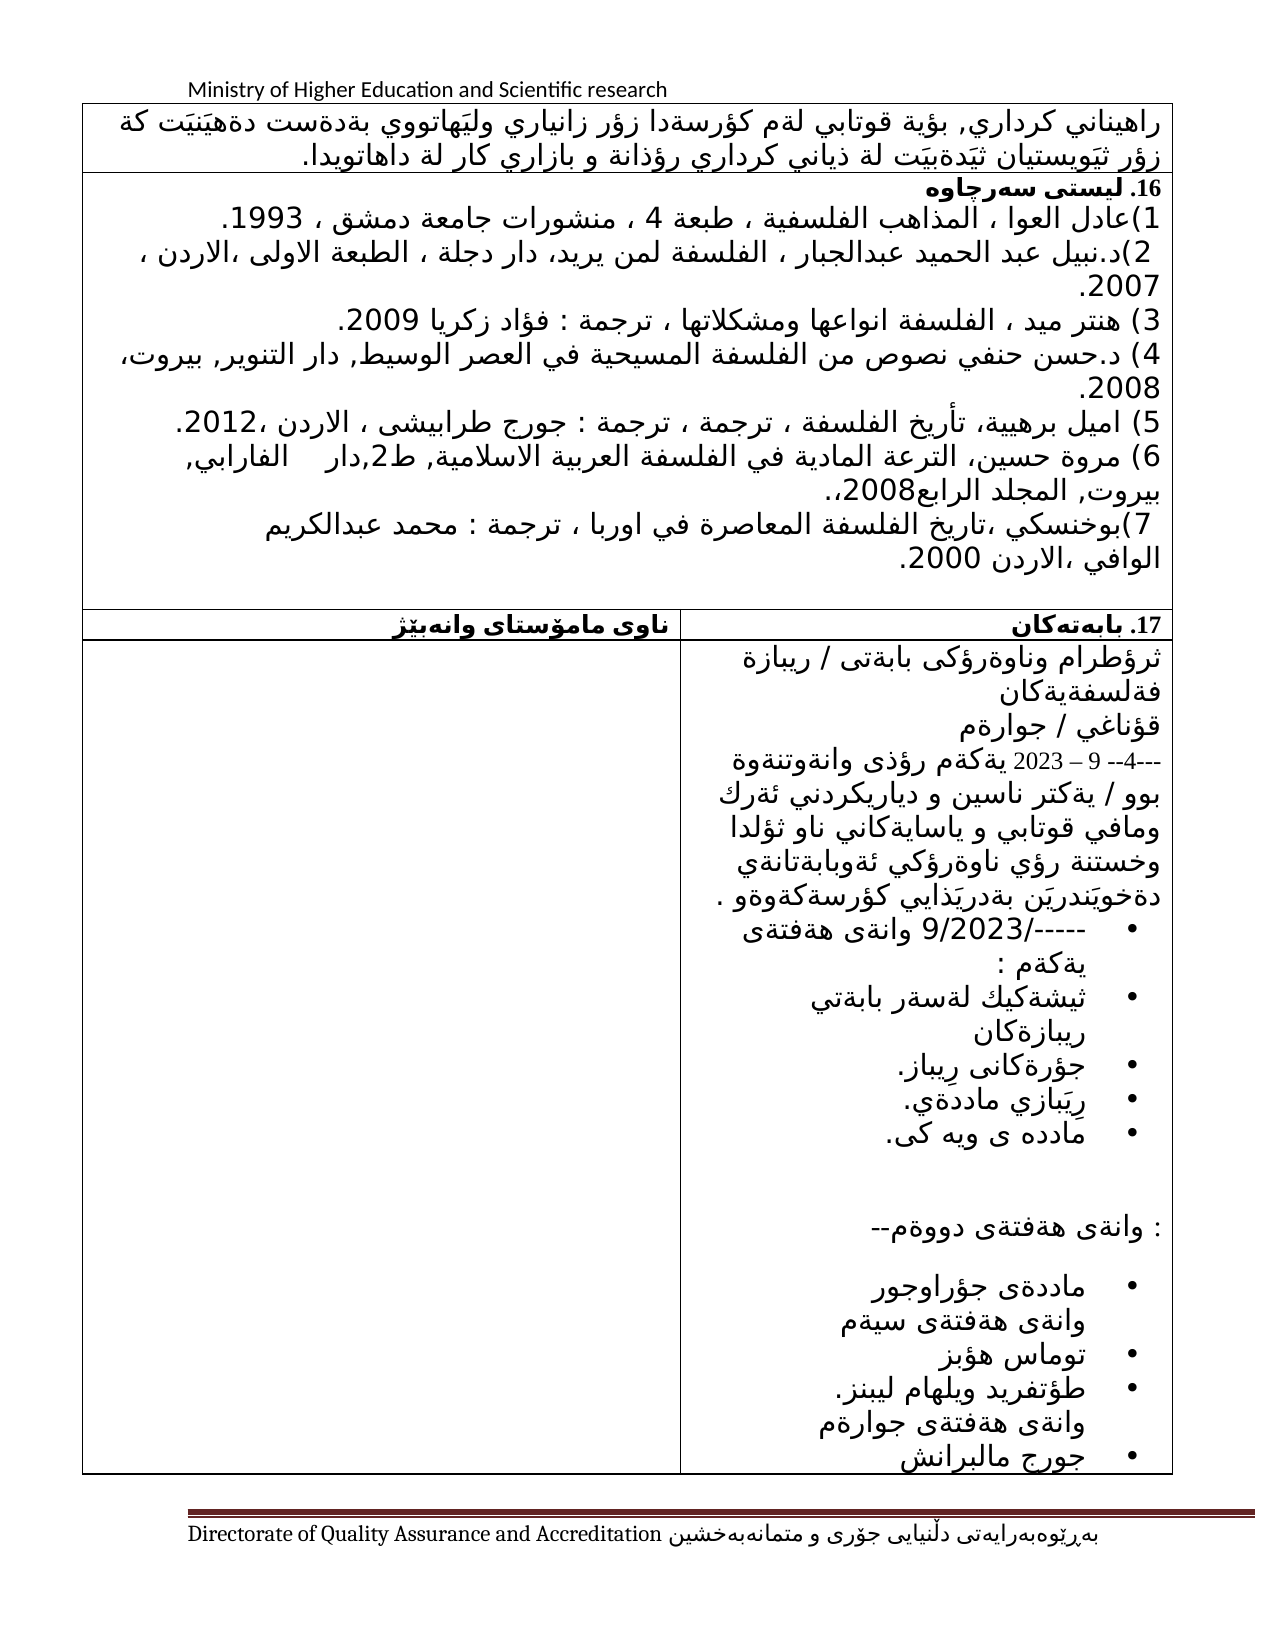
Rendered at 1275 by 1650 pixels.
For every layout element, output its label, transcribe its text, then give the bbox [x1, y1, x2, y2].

table_cell 16. لیستی سەرچاوە 1)عادل العوا ، المذاهب الفلسفية ، طبعة 4 ، منشورات جامعة دمشق ، 1993. 2)د.نبيل عبد الحميد عبدالجبار ، الفلسفة لمن يريد، دار دجلة ، الطبعة الاولى ،الاردن ، 2007. 3) هنتر ميد ، الفلسفة انواعها ومشكلاتها ، ترجمة : فؤاد زكريا 2009. 4) د.حسن حنفي نصوص من الفلسفة المسيحية في العصر الوسيط, دار التنوير, بيروت، 2008. 5) اميل برهيية، تأريخ الفلسفة ، ترجمة ، ترجمة : جورج طرابيشى ، الاردن ،2012. 6) مروة حسين، الترعة المادية في الفلسفة العربية الاسلامية, ط2,دار الفارابي, بيروت, المجلد الرابع2008،. 7)بوخنسكي ،تاريخ الفلسفة المعاصرة في اوربا ، ترجمة : محمد عبدالكريم الوافي ،الاردن 2000. [83, 173, 1172, 609]
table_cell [681, 641, 1172, 1473]
table_cell 17. بابەتەکان [681, 610, 1172, 639]
table_cell [83, 641, 680, 1473]
table_cell ناوی مامۆستای وانەبێژ [83, 610, 680, 639]
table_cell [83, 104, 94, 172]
